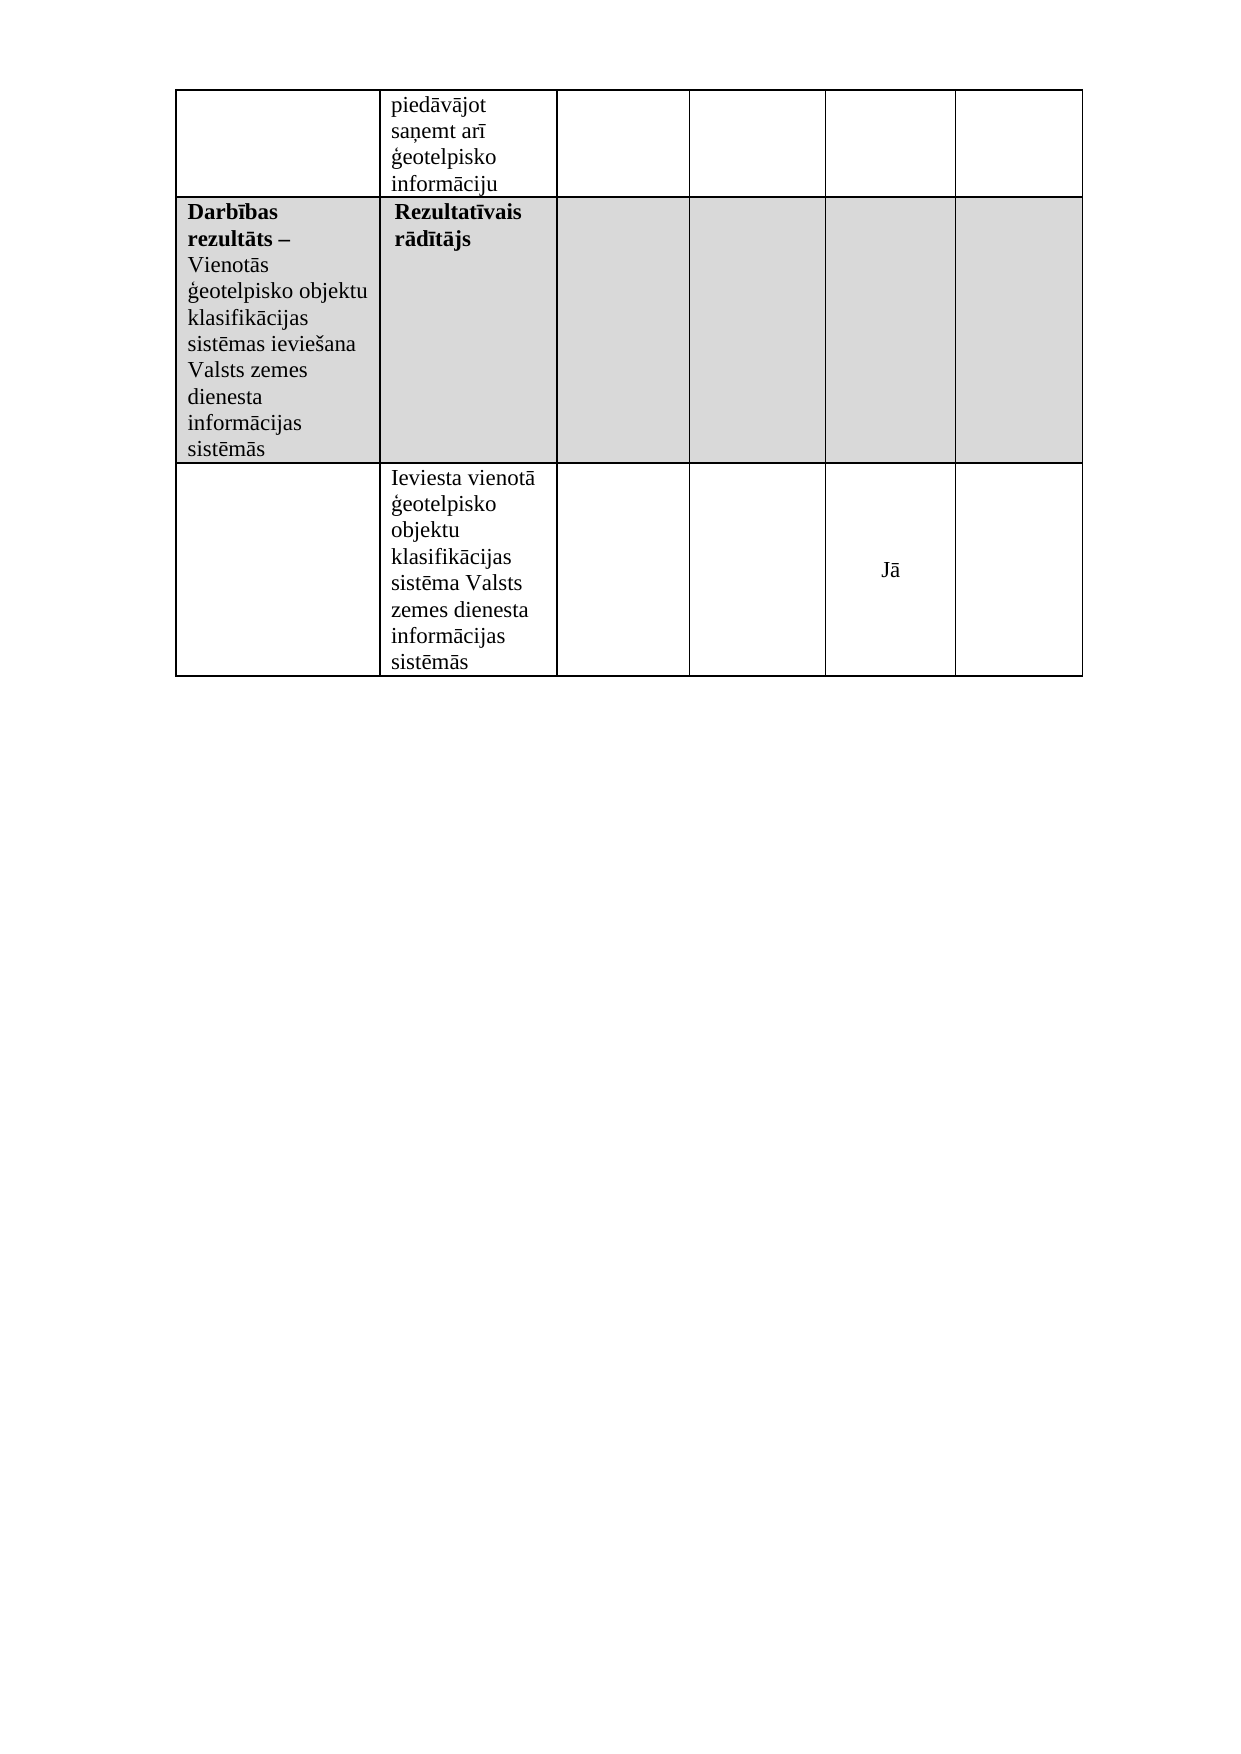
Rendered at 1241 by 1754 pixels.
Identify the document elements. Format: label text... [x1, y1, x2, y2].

table_cell Ieviesta vienotā ģeotelpisko objektu klasifikācijas sistēma Valsts zemes dienesta informācijas sistēmās [381, 464, 556, 675]
table_cell [558, 91, 689, 196]
table_cell [956, 91, 1082, 196]
table_cell Rezultatīvais rādītājs [381, 198, 556, 462]
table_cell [381, 91, 556, 196]
table_cell [956, 464, 1082, 675]
table_cell [177, 91, 379, 196]
table_cell [690, 91, 825, 196]
table_cell [690, 198, 825, 462]
table_cell 1 [826, 91, 955, 196]
table_cell [558, 464, 689, 675]
table_cell [690, 464, 825, 675]
table_cell Jā [826, 464, 955, 675]
table_cell [826, 198, 955, 462]
table_cell [956, 198, 1082, 462]
table_cell [558, 198, 689, 462]
table_cell Darbības rezultāts – Vienotās ģeotelpisko objektu klasifikācijas sistēmas ieviešana Valsts zemes dienesta informācijas sistēmās [177, 198, 379, 462]
table_cell [177, 464, 379, 675]
